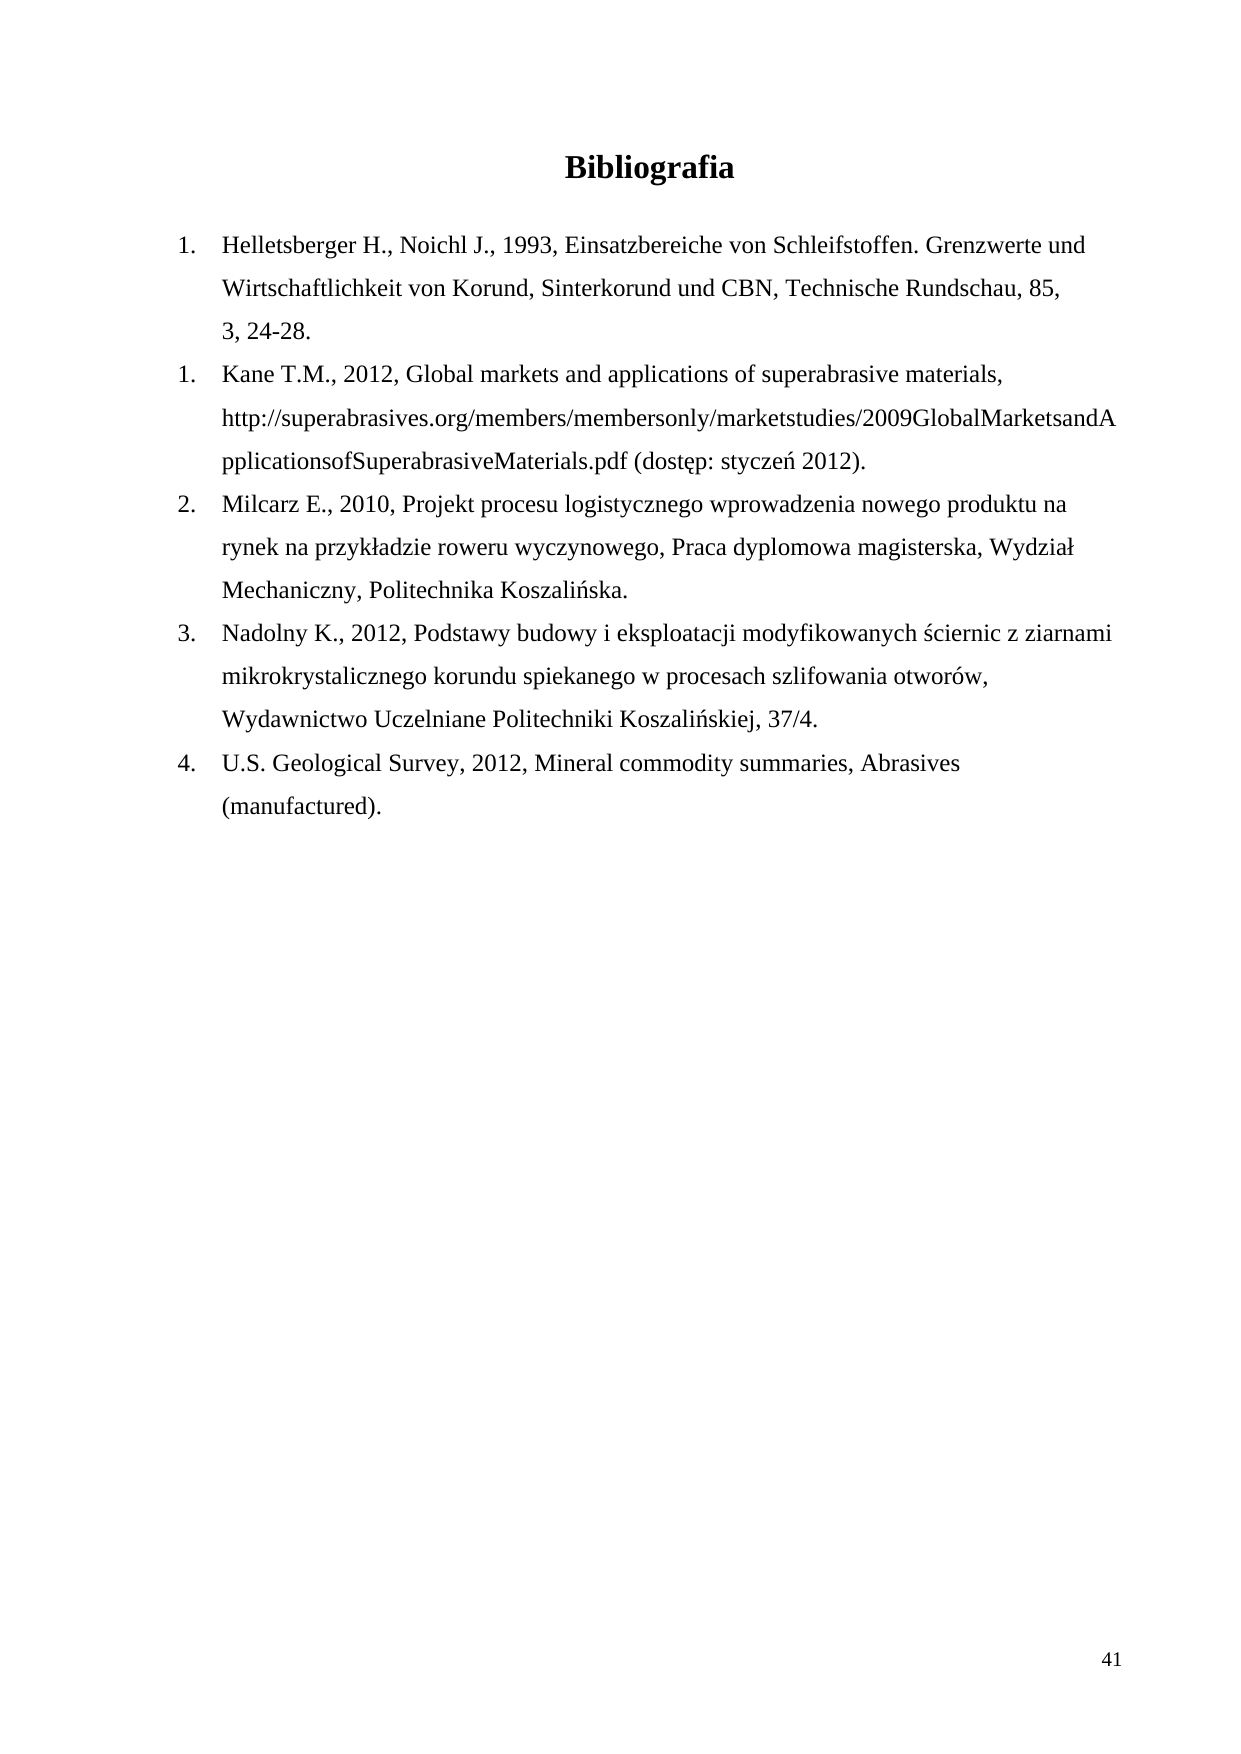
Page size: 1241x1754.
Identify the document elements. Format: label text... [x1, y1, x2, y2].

text Nadolny K., 2012, Podstawy budowy i eksploatacji modyfikowanych ściernic z ziarnami mikrokrystalicznego korundu spiekanego w procesach szlifowania otworów, Wydawnictwo Uczelniane Politechniki Koszalińskiej, 37/4. [177, 618, 1122, 733]
text Kane T.M., 2012, Global markets and applications of superabrasive materials, http://superabrasives.org/members/membersonly/marketstudies/2009GlobalMarketsandApplicationsofSuperabrasiveMaterials.pdf (dostęp: styczeń 2012). [177, 359, 1122, 474]
text Bibliografia [177, 148, 1122, 186]
list Helletsberger H., Noichl J., 1993, Einsatzbereiche von Schleifstoffen. Grenzwerte und Wirtschaftlichkeit von Korund, Sinterkorund und CBN, Technische Rundschau, 85, 3, 24-28. [177, 230, 1122, 345]
text Milcarz E., 2010, Projekt procesu logistycznego wprowadzenia nowego produktu na rynek na przykładzie roweru wyczynowego, Praca dyplomowa magisterska, Wydział Mechaniczny, Politechnika Koszalińska. [177, 489, 1122, 604]
text U.S. Geological Survey, 2012, Mineral commodity summaries, Abrasives (manufactured). [177, 748, 1122, 819]
